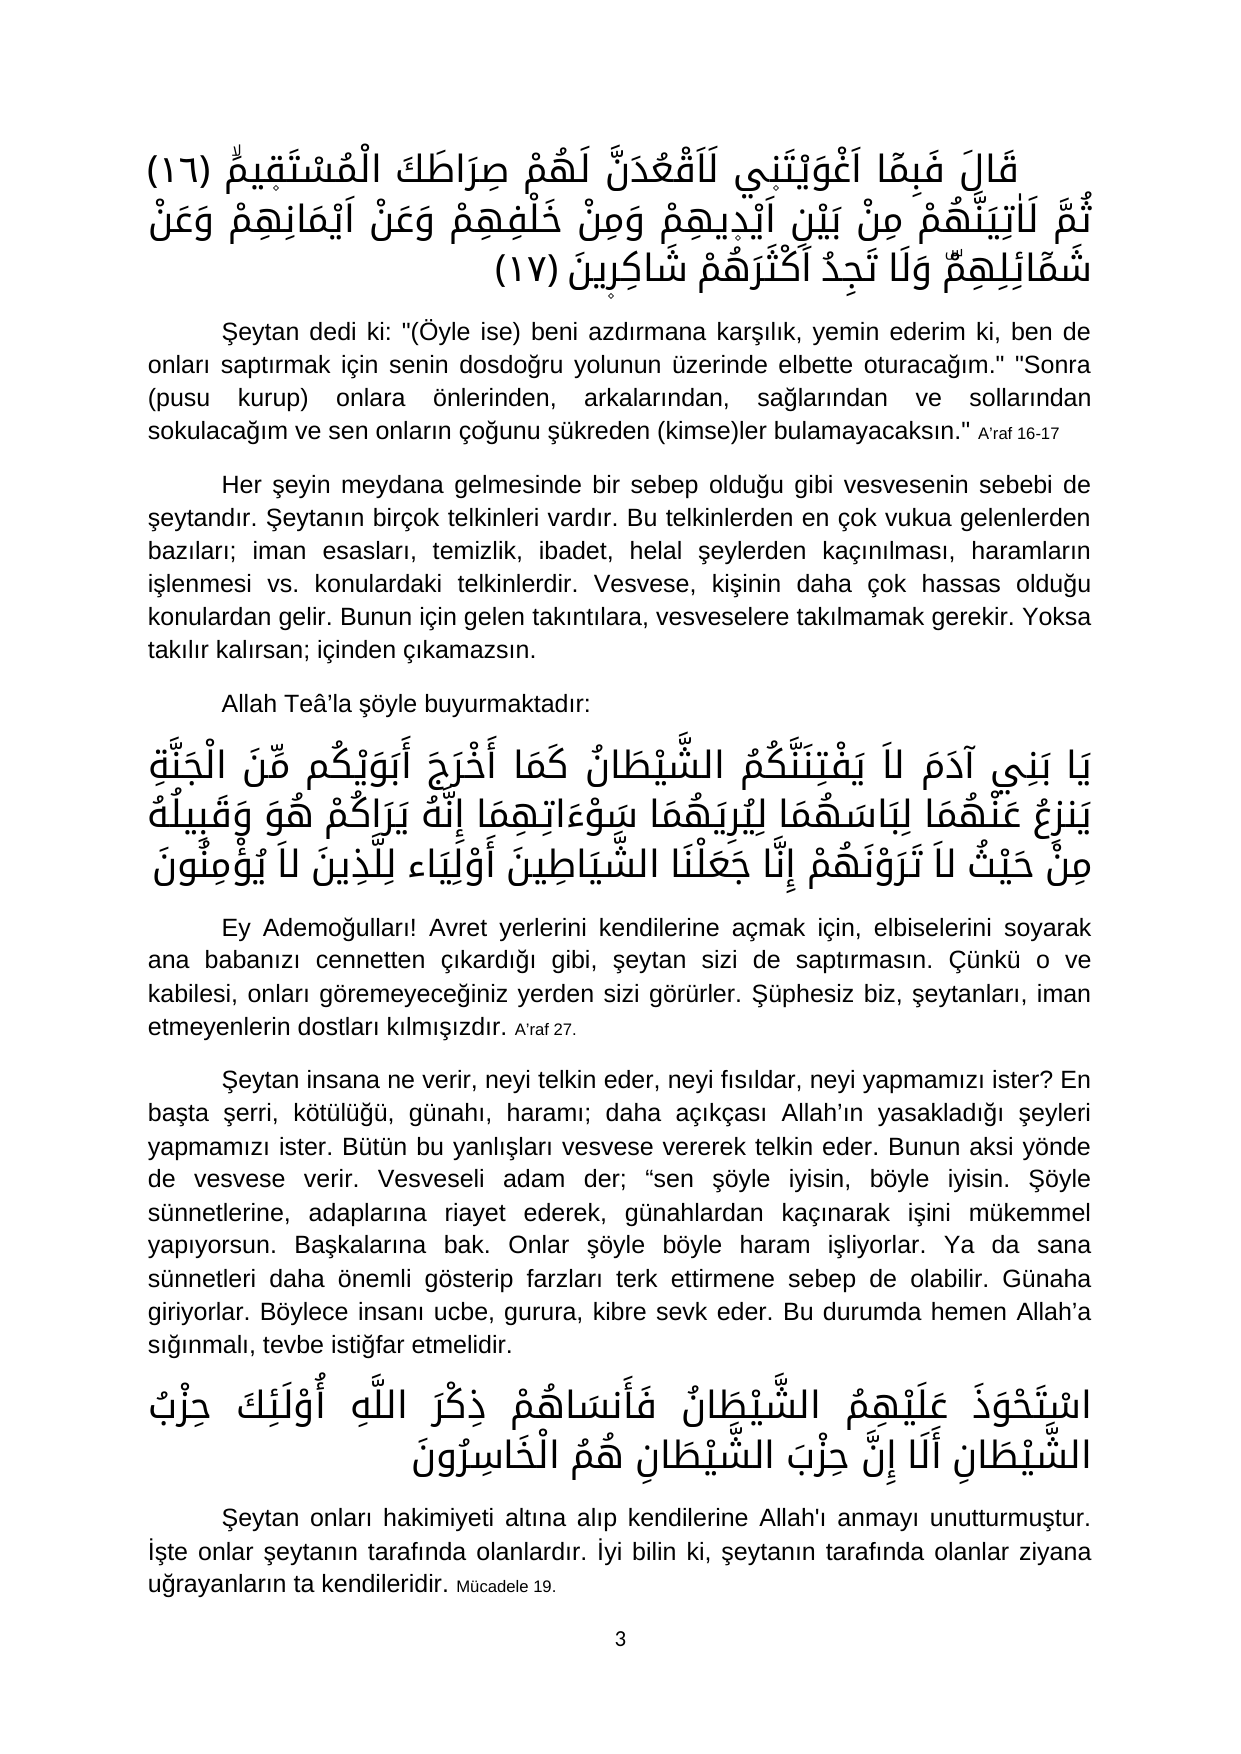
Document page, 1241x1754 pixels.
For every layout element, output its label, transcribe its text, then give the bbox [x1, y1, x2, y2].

text Allah Teâ’la şöyle buyurmaktadır: [148, 689, 1093, 718]
text Şeytan dedi ki: "(Öyle ise) beni azdırmana karşılık, yemin ederim ki, ben de onları saptırmak için senin dosdoğru yolunun üzerinde elbette oturacağım." "Sonra (pusu kurup) onlara önlerinden, arkalarından, sağlarından ve sollarından sokulacağım ve sen onların çoğunu şükreden (kimse)ler bulamayacaksın." A’raf 16-17 [148, 317, 1093, 445]
text اسْتَحْوَذَ عَلَيْهِمُ الشَّيْطَانُ فَأَنسَاهُمْ ذِكْرَ اللَّهِ أُوْلَئِكَ حِزْبُ الشَّيْطَانِ أَلَا إِنَّ حِزْبَ الشَّيْطَانِ هُمُ الْخَاسِرُونَ [148, 1383, 1093, 1476]
text قَالَ فَبِمَٓا اَغْوَيْتَن۪ي لَاَقْعُدَنَّ لَهُمْ صِرَاطَكَ الْمُسْتَق۪يمَۙ ﴿١٦﴾ ثُمَّ لَاٰتِيَنَّهُمْ مِنْ بَيْنِ اَيْد۪يهِمْ وَمِنْ خَلْفِهِمْ وَعَنْ اَيْمَانِهِمْ وَعَنْ شَمَٓائِلِهِمْۜ وَلَا تَجِدُ اَكْثَرَهُمْ شَاكِر۪ينَ ﴿١٧﴾ [148, 148, 1093, 290]
text يَا بَنِي آدَمَ لاَ يَفْتِنَنَّكُمُ الشَّيْطَانُ كَمَا أَخْرَجَ أَبَوَيْكُم مِّنَ الْجَنَّةِ يَنزِعُ عَنْهُمَا لِبَاسَهُمَا لِيُرِيَهُمَا سَوْءَاتِهِمَا إِنَّهُ يَرَاكُمْ هُوَ وَقَبِيلُهُ مِنْ حَيْثُ لاَ تَرَوْنَهُمْ إِنَّا جَعَلْنَا الشَّيَاطِينَ أَوْلِيَاء لِلَّذِينَ لاَ يُؤْمِنُونَ [148, 743, 1093, 885]
text Şeytan insana ne verir, neyi telkin eder, neyi fısıldar, neyi yapmamızı ister? En başta şerri, kötülüğü, günahı, haramı; daha açıkçası Allah’ın yasakladığı şeyleri yapmamızı ister. Bütün bu yanlışları vesvese vererek telkin eder. Bunun aksi yönde de vesvese verir. Vesveseli adam der; “sen şöyle iyisin, böyle iyisin. Şöyle sünnetlerine, adaplarına riayet ederek, günahlardan kaçınarak işini mükemmel yapıyorsun. Başkalarına bak. Onlar şöyle böyle haram işliyorlar. Ya da sana sünnetleri daha önemli gösterip farzları terk ettirmene sebep de olabilir. Günaha giriyorlar. Böylece insanı ucbe, gurura, kibre sevk eder. Bu durumda hemen Allah’a sığınmalı, tevbe istiğfar etmelidir. [148, 1065, 1093, 1358]
text Şeytan onları hakimiyeti altına alıp kendilerine Allah'ı anmayı unutturmuştur. İşte onlar şeytanın tarafında olanlardır. İyi bilin ki, şeytanın tarafında olanlar ziyana uğrayanların ta kendileridir. Mücadele 19. [148, 1503, 1093, 1598]
text Ey Ademoğulları! Avret yerlerini kendilerine açmak için, elbiselerini soyarak ana babanızı cennetten çıkardığı gibi, şeytan sizi de saptırmasın. Çünkü o ve kabilesi, onları göremeyeceğiniz yerden sizi görürler. Şüphesiz biz, şeytanları, iman etmeyenlerin dostları kılmışızdır. A’raf 27. [148, 912, 1093, 1040]
text Her şeyin meydana gelmesinde bir sebep olduğu gibi vesvesenin sebebi de şeytandır. Şeytanın birçok telkinleri vardır. Bu telkinlerden en çok vukua gelenlerden bazıları; iman esasları, temizlik, ibadet, helal şeylerden kaçınılması, haramların işlenmesi vs. konulardaki telkinlerdir. Vesvese, kişinin daha çok hassas olduğu konulardan gelir. Bunun için gelen takıntılara, vesveselere takılmamak gerekir. Yoksa takılır kalırsan; içinden çıkamazsın. [148, 470, 1093, 664]
